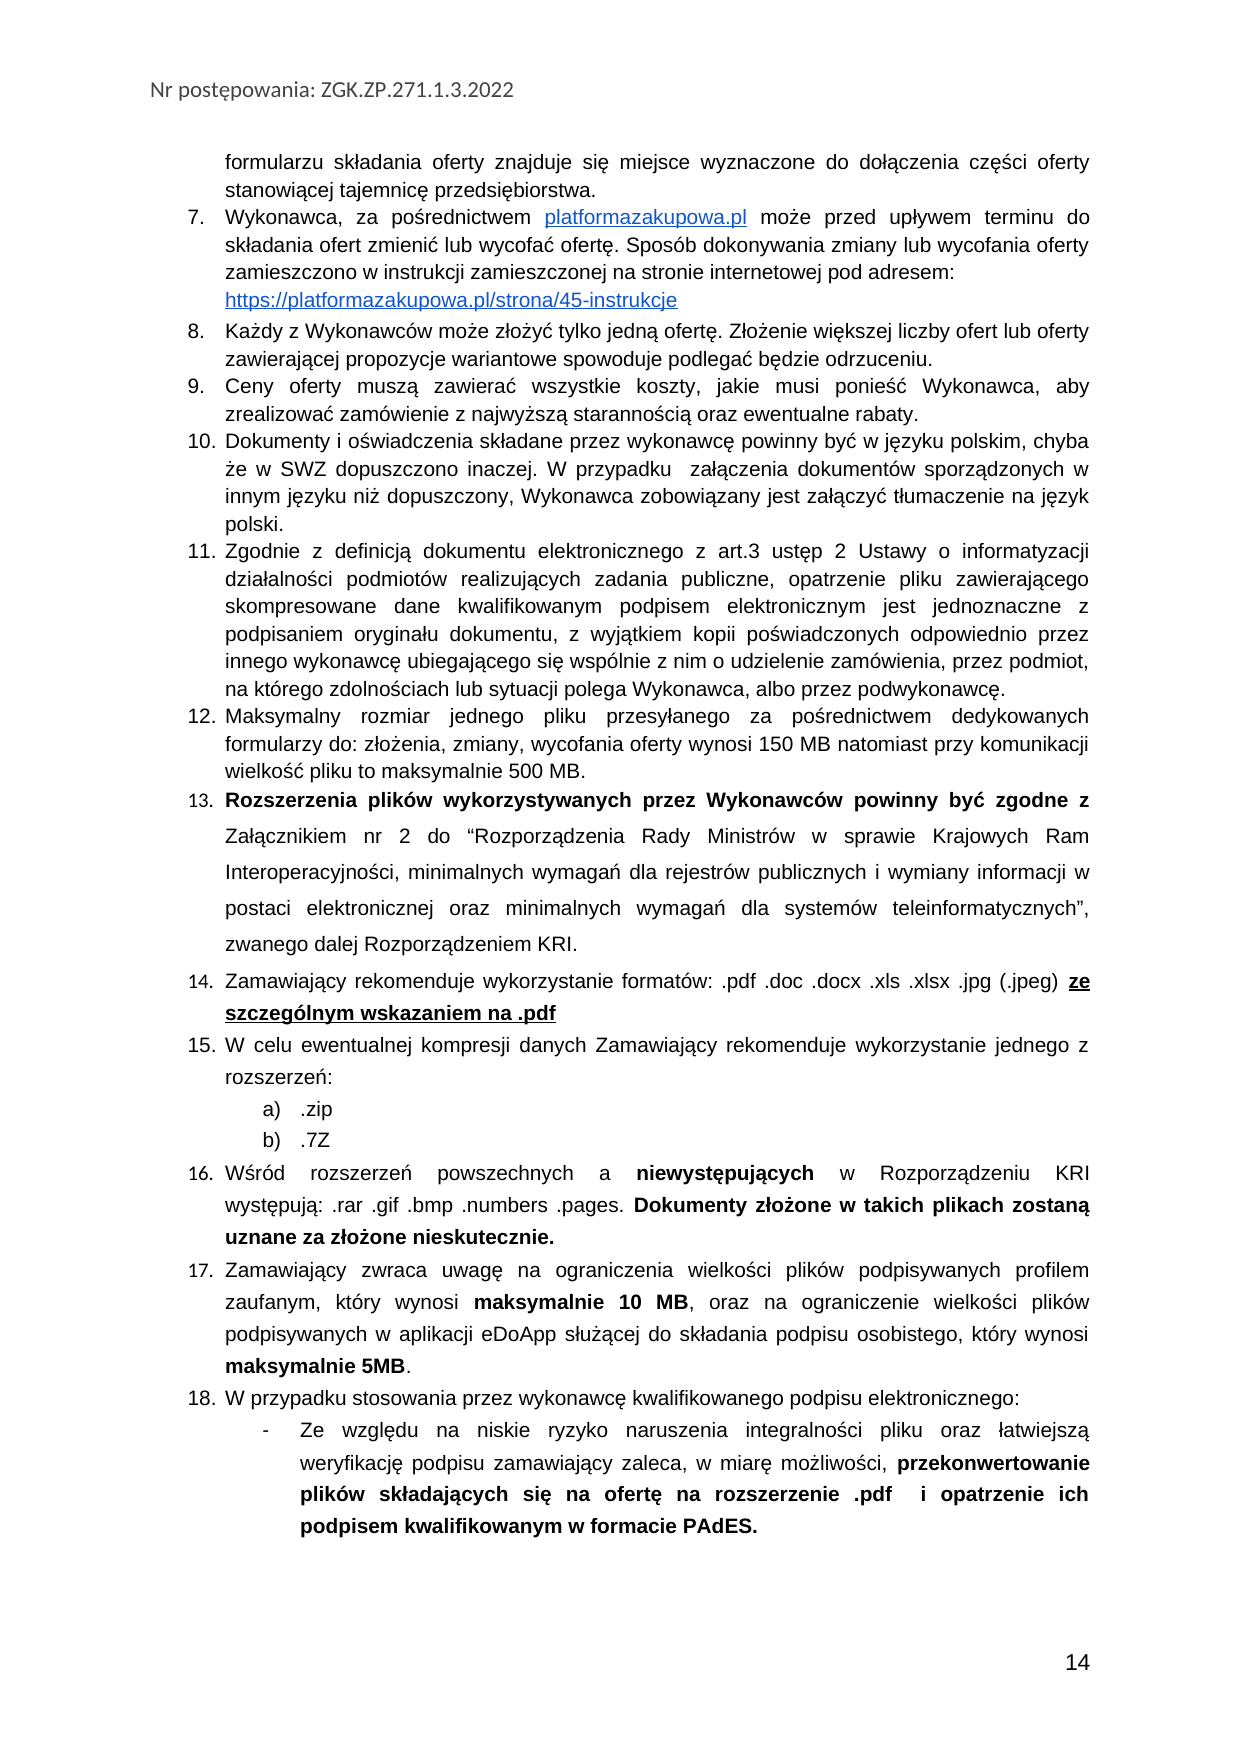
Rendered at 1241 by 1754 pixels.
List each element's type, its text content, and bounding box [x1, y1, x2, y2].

list W celu ewentualnej kompresji danych Zamawiający rekomenduje wykorzystanie jednego z rozszerzeń: [187, 1033, 1090, 1089]
text https://platformazakupowa.pl/strona/45-instrukcje [225, 287, 1090, 311]
list Ceny oferty muszą zawierać wszystkie koszty, jakie musi ponieść Wykonawca, aby zrealizować zamówienie z najwyższą starannością oraz ewentualne rabaty. [187, 374, 1090, 426]
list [187, 150, 1090, 201]
list Ze względu na niskie ryzyko naruszenia integralności pliku oraz łatwiejszą weryfikację podpisu zamawiający zaleca, w miarę możliwości, przekonwertowanie plików składających się na ofertę na rozszerzenie .pdf i opatrzenie ich podpisem kwalifikowanym w formacie PAdES. [262, 1417, 1090, 1538]
list Zamawiający rekomenduje wykorzystanie formatów: .pdf .doc .docx .xls .xlsx .jpg (.jpeg) ze szczególnym wskazaniem na .pdf [187, 968, 1090, 1025]
list W przypadku stosowania przez wykonawcę kwalifikowanego podpisu elektronicznego: [187, 1385, 1090, 1409]
list .zip [262, 1096, 1090, 1120]
list Maksymalny rozmiar jednego pliku przesyłanego za pośrednictwem dedykowanych formularzy do: złożenia, zmiany, wycofania oferty wynosi 150 MB natomiast przy komunikacji wielkość pliku to maksymalnie 500 MB. [187, 704, 1090, 783]
list Zamawiający zwraca uwagę na ograniczenia wielkości plików podpisywanych profilem zaufanym, który wynosi maksymalnie 10 MB, oraz na ograniczenie wielkości plików podpisywanych w aplikacji eDoApp służącej do składania podpisu osobistego, który wynosi maksymalnie 5MB. [187, 1257, 1090, 1377]
list Rozszerzenia plików wykorzystywanych przez Wykonawców powinny być zgodne z Załącznikiem nr 2 do “Rozporządzenia Rady Ministrów w sprawie Krajowych Ram Interoperacyjności, minimalnych wymagań dla rejestrów publicznych i wymiany informacji w postaci elektronicznej oraz minimalnych wymagań dla systemów teleinformatycznych”, zwanego dalej Rozporządzeniem KRI. [187, 787, 1090, 956]
list Dokumenty i oświadczenia składane przez wykonawcę powinny być w języku polskim, chyba że w SWZ dopuszczono inaczej. W przypadku załączenia dokumentów sporządzonych w innym języku niż dopuszczony, Wykonawca zobowiązany jest załączyć tłumaczenie na język polski. [187, 429, 1090, 536]
list Każdy z Wykonawców może złożyć tylko jedną ofertę. Złożenie większej liczby ofert lub oferty zawierającej propozycje wariantowe spowoduje podlegać będzie odrzuceniu. [187, 319, 1090, 371]
list Wykonawca, za pośrednictwem platformazakupowa.pl może przed upływem terminu do składania ofert zmienić lub wycofać ofertę. Sposób dokonywania zmiany lub wycofania oferty zamieszczono w instrukcji zamieszczonej na stronie internetowej pod adresem: [187, 205, 1090, 284]
list .7Z [262, 1128, 1090, 1152]
list Zgodnie z definicją dokumentu elektronicznego z art.3 ustęp 2 Ustawy o informatyzacji działalności podmiotów realizujących zadania publiczne, opatrzenie pliku zawierającego skompresowane dane kwalifikowanym podpisem elektronicznym jest jednoznaczne z podpisaniem oryginału dokumentu, z wyjątkiem kopii poświadczonych odpowiednio przez innego wykonawcę ubiegającego się wspólnie z nim o udzielenie zamówienia, przez podmiot, na którego zdolnościach lub sytuacji polega Wykonawca, albo przez podwykonawcę. [187, 539, 1090, 701]
list Wśród rozszerzeń powszechnych a niewystępujących w Rozporządzeniu KRI występują: .rar .gif .bmp .numbers .pages. Dokumenty złożone w takich plikach zostaną uznane za złożone nieskutecznie. [187, 1160, 1090, 1249]
